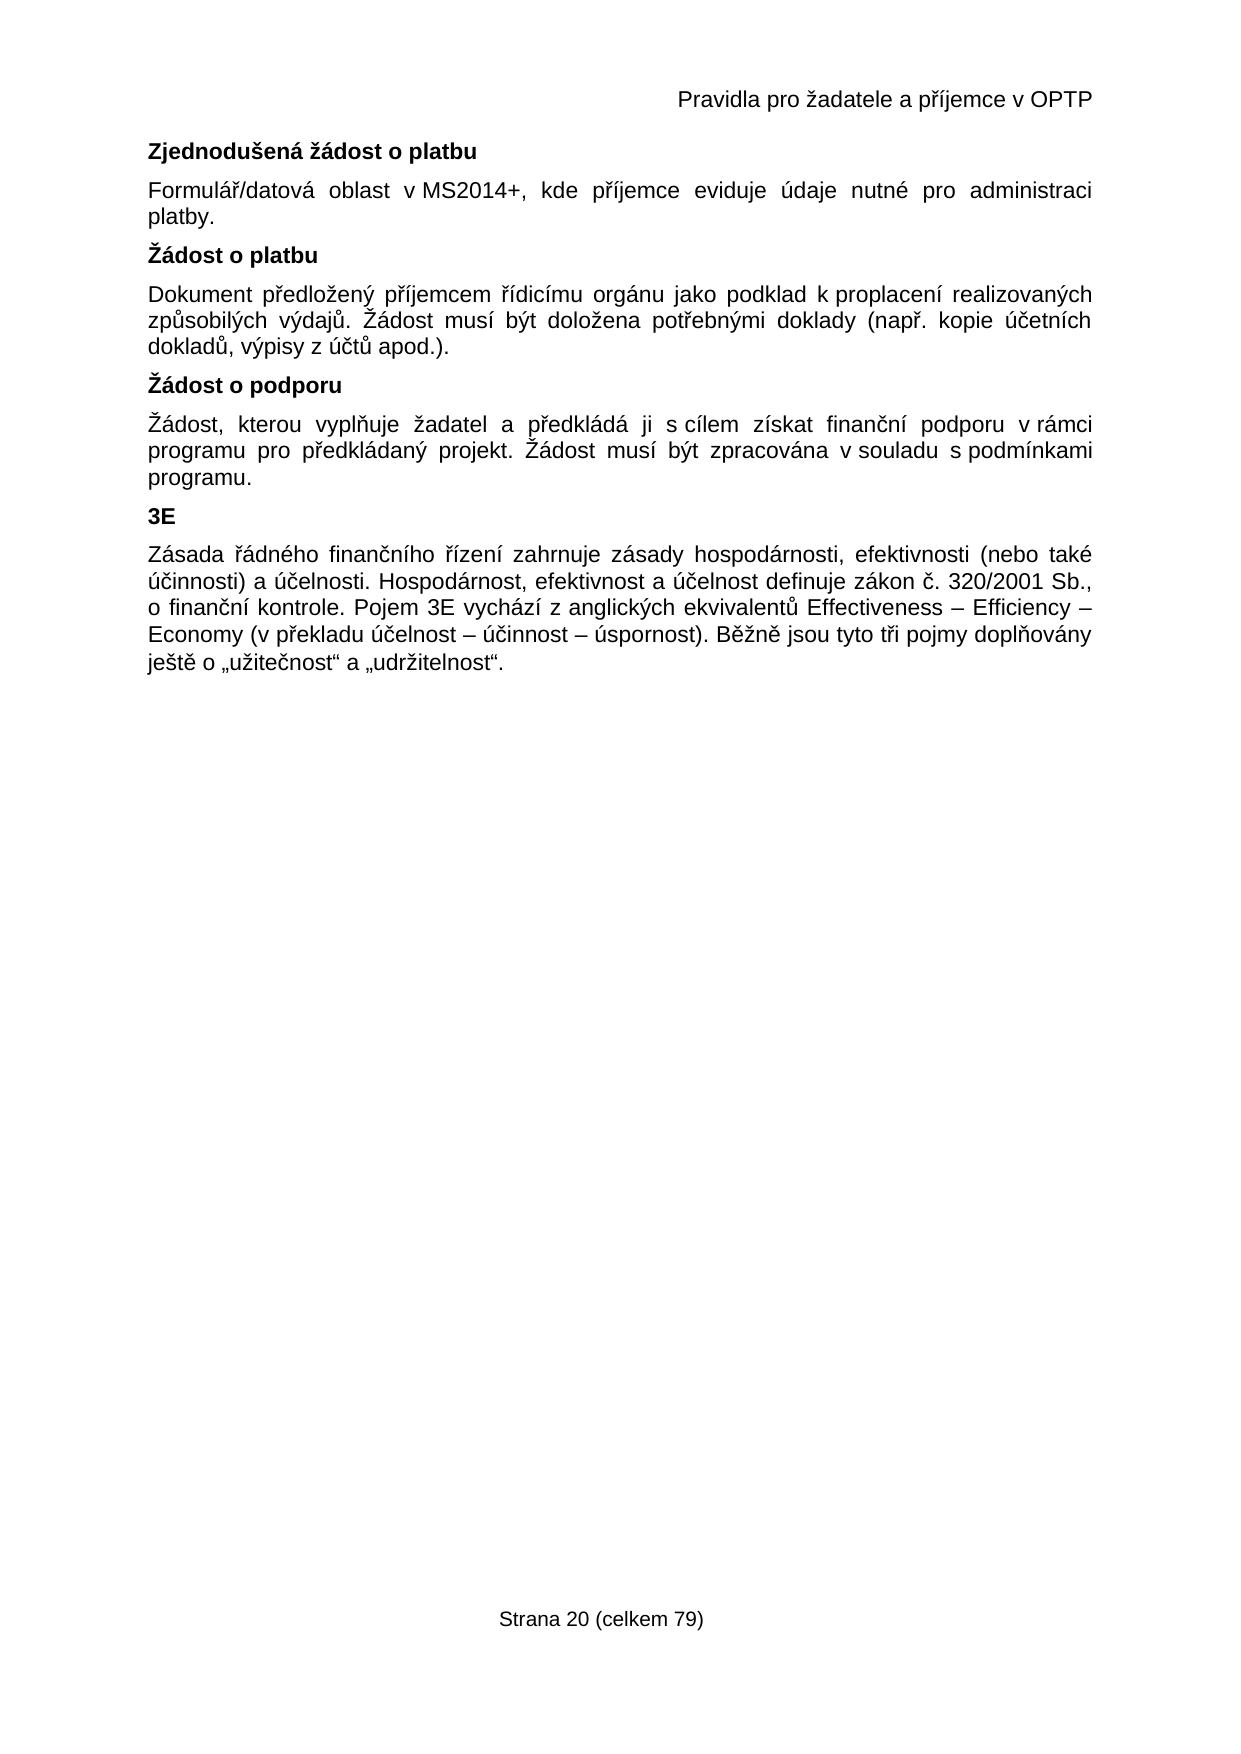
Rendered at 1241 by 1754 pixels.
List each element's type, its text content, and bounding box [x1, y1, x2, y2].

text Žádost o podporu [148, 372, 1092, 398]
text Žádost, kterou vyplňuje žadatel a předkládá ji s cílem získat finanční podporu v rámci programu pro předkládaný projekt. Žádost musí být zpracována v souladu s podmínkami programu. [148, 411, 1092, 490]
text 3E [148, 503, 1092, 529]
text Zásada řádného finančního řízení zahrnuje zásady hospodárnosti, efektivnosti (nebo také účinnosti) a účelnosti. Hospodárnost, efektivnost a účelnost definuje zákon č. 320/2001 Sb., o finanční kontrole. Pojem 3E vychází z anglických ekvivalentů Effectiveness – Efficiency – Economy (v překladu účelnost – účinnost – úspornost). Běžně jsou tyto tři pojmy doplňovány ještě o „užitečnost“ a „udržitelnost“. [148, 541, 1092, 676]
text Žádost o platbu [148, 242, 1092, 268]
text Zjednodušená žádost o platbu [148, 138, 1092, 164]
text Formulář/datová oblast v MS2014+, kde příjemce eviduje údaje nutné pro administraci platby. [148, 177, 1092, 229]
text Dokument předložený příjemcem řídicímu orgánu jako podklad k proplacení realizovaných způsobilých výdajů. Žádost musí být doložena potřebnými doklady (např. kopie účetních dokladů, výpisy z účtů apod.). [148, 281, 1092, 360]
